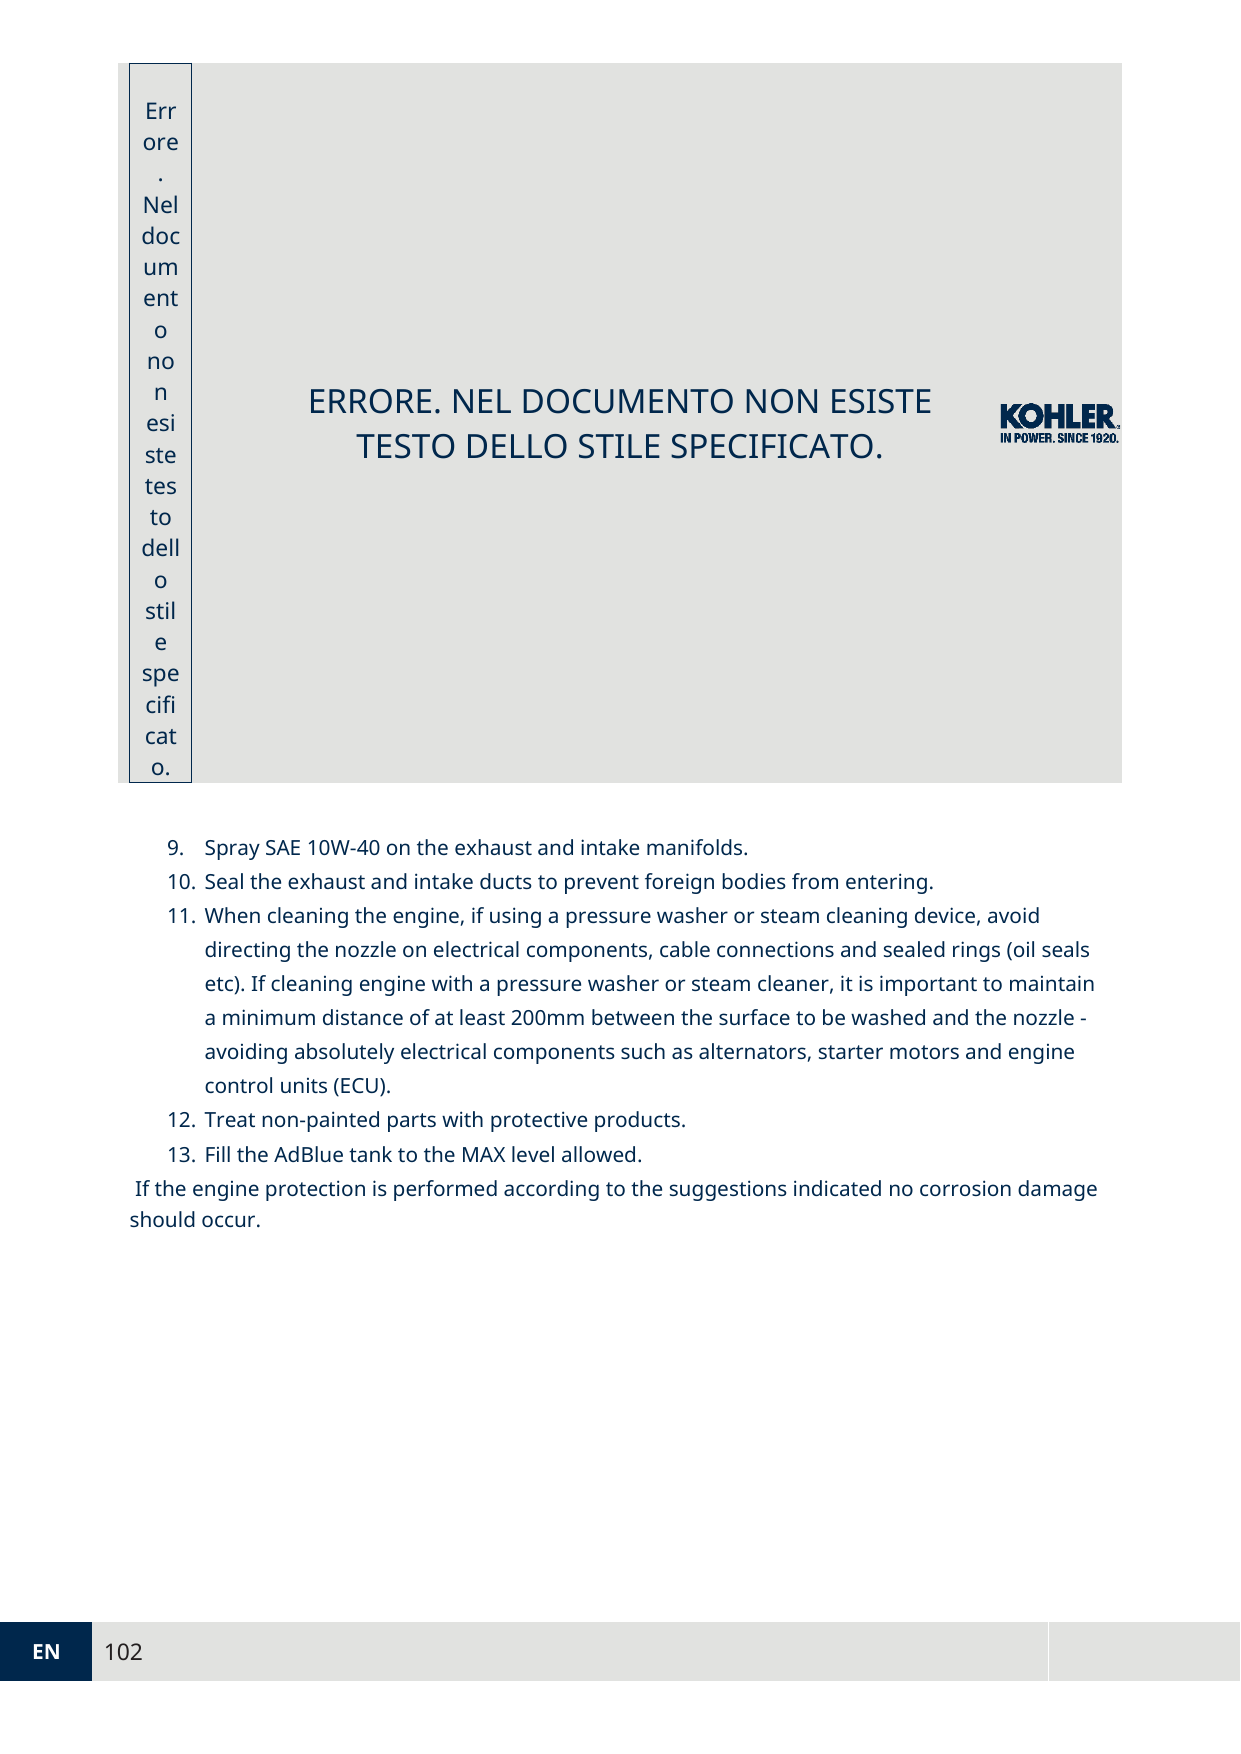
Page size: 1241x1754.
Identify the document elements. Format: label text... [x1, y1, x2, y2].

picture [1000, 403, 1121, 443]
table_header Follow the steps described in Par. 5.11 . Engine oil replacement ( Par. 6.1 ). Refuel with fuel additives for long storage. The following additives are recommended: DEFA Fluid Plus (Pakelo Lubricants), Diesel Treatment (Green Star), Top Diesel (Bardhal), STP® Diesel Fuel Injector Treatment. With expansion tank: make sure that the coolant is up to the MAX level. Without expansion tank: Top liquid up until the pipes inside the radiator are covered by about 5 mm. Do not overfill the radiator, but leave room for the fuel to expand. Start the engine and keep it idle at minimum speed for 2 minutes. Bring the engine to 3/4 of the MAX speed for 5÷10 minutes. Turn off the engine. Completely empty the fuel tank. Spray SAE 10W-40 on the exhaust and intake manifolds. Seal the exhaust and intake ducts to prevent foreign bodies from entering. When cleaning the engine, if using a pressure washer or steam cleaning device, avoid directing the nozzle on electrical components, cable connections and sealed rings (oil seals etc). If cleaning engine with a pressure washer or steam cleaner, it is important to maintain a minimum distance of at least 200mm between the surface to be washed and the nozzle - avoiding absolutely electrical components such as alternators, starter motors and engine control units (ECU). Treat non-painted parts with protective products. Fill the AdBlue tank to the MAX level allowed. If the engine protection is performed according to the suggestions indicated no corrosion damage should occur. [118, 815, 1122, 1249]
